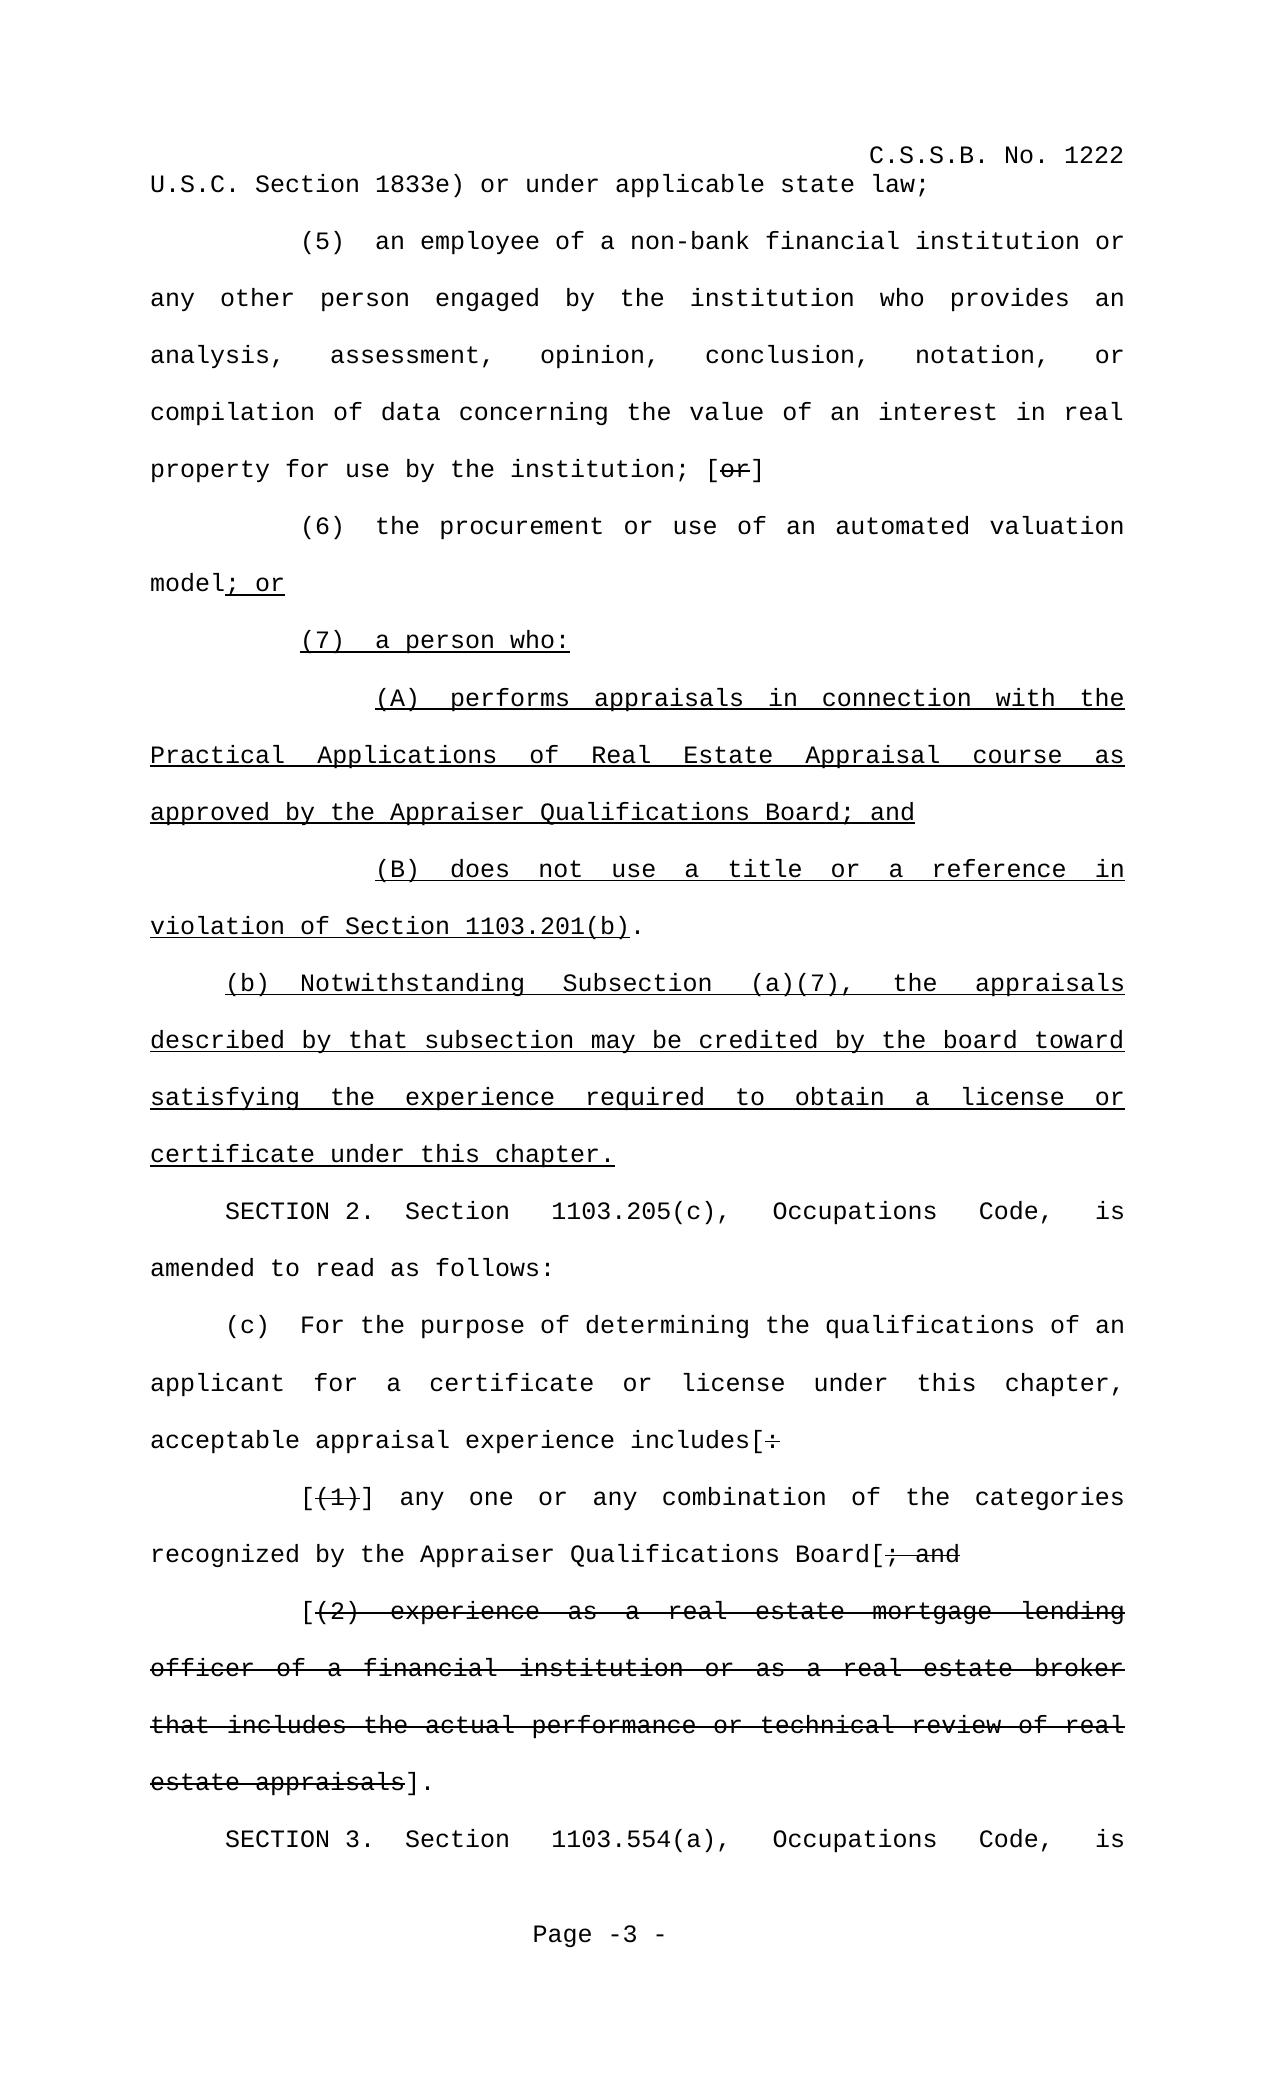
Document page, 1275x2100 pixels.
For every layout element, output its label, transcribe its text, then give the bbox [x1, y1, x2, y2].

text (b) Notwithstanding Subsection (a)(7), the appraisals described by that subsection may be credited by the board toward satisfying the experience required to obtain a license or certificate under this chapter. [150, 1110, 1125, 1170]
text (7) a person who: [150, 628, 1125, 656]
text (A) performs appraisals in connection with the Practical Applications of Real Estate Appraisal course as approved by the Appraiser Qualifications Board; and [150, 767, 1125, 828]
text SECTION 2. Section 1103.205(c), Occupations Code, is amended to read as follows: [150, 1199, 1125, 1284]
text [150, 1827, 1125, 1855]
text (b) Notwithstanding Subsection (a)(7), the appraisals described by that subsection may be credited by the board toward satisfying the experience required to obtain a license or certificate under this chapter. [150, 1052, 1125, 1108]
text [(2) experience as a real estate mortgage lending officer of a financial institution or as a real estate broker that includes the actual performance or technical review of real estate appraisals]. [150, 1598, 1125, 1669]
text (b) Notwithstanding Subsection (a)(7), the appraisals described by that subsection may be credited by the board toward satisfying the experience required to obtain a license or certificate under this chapter. [150, 970, 1125, 1051]
text (A) performs appraisals in connection with the Practical Applications of Real Estate Appraisal course as approved by the Appraiser Qualifications Board; and [150, 685, 1125, 765]
text (B) does not use a title or a reference in violation of Section 1103.201(b). [150, 856, 1125, 942]
text (5) an employee of a non-bank financial institution or any other person engaged by the institution who provides an analysis, assessment, opinion, conclusion, notation, or compilation of data concerning the value of an interest in real property for use by the institution; [or] [150, 228, 1125, 485]
text [(2) experience as a real estate mortgage lending officer of a financial institution or as a real estate broker that includes the actual performance or technical review of real estate appraisals]. [150, 1671, 1125, 1726]
text [(1)] any one or any combination of the categories recognized by the Appraiser Qualifications Board[; and [150, 1484, 1125, 1570]
text [(2) experience as a real estate mortgage lending officer of a financial institution or as a real estate broker that includes the actual performance or technical review of real estate appraisals]. [150, 1728, 1125, 1798]
text (c) For the purpose of determining the qualifications of an applicant for a certificate or license under this chapter, acceptable appraisal experience includes[: [150, 1313, 1125, 1456]
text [150, 171, 1125, 200]
text (6) the procurement or use of an automated valuation model; or [150, 514, 1125, 599]
